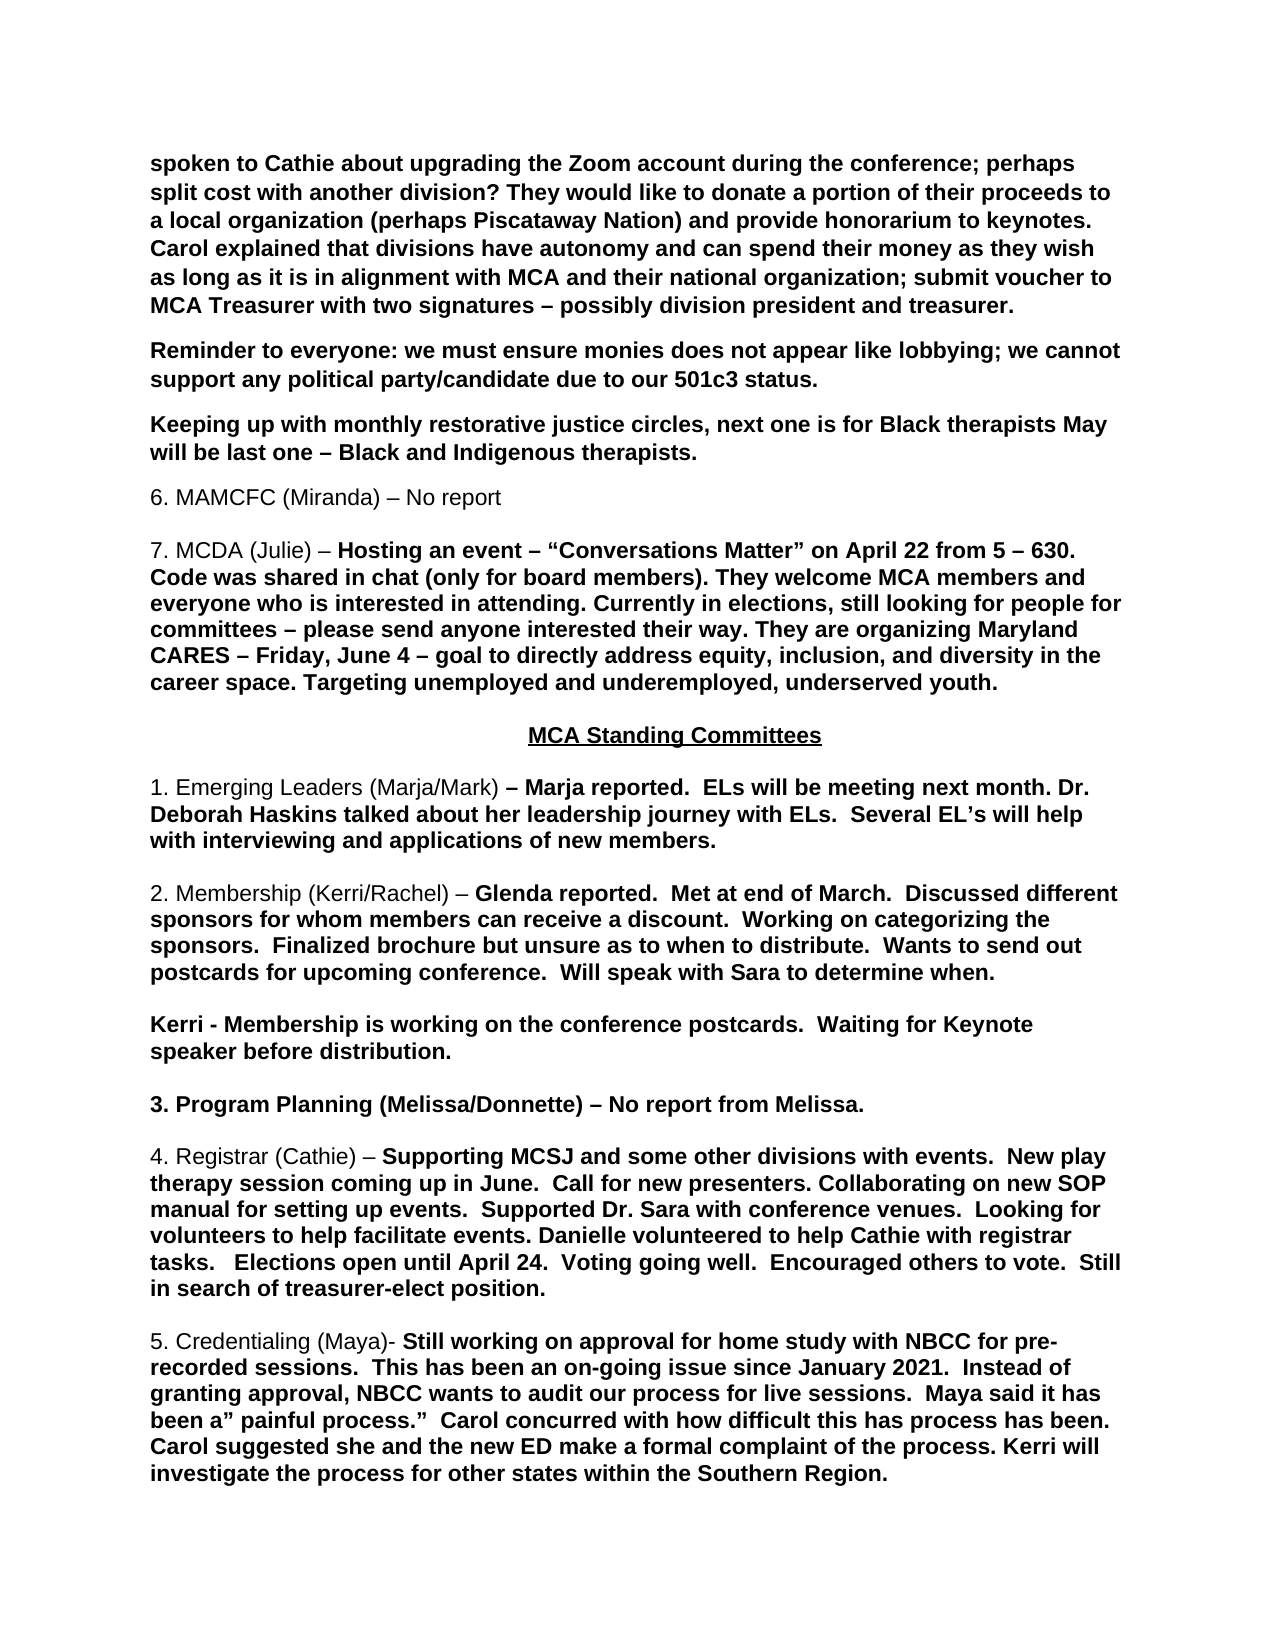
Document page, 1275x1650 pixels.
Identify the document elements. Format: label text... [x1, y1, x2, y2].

text MCA Standing Committees [225, 722, 1125, 748]
text 5. Credentialing (Maya)- Still working on approval for home study with NBCC for pre-recorded sessions. This has been an on-going issue since January 2021. Instead of granting approval, NBCC wants to audit our process for live sessions. Maya said it has been a” painful process.” Carol concurred with how difficult this has process has been. Carol suggested she and the new ED make a formal complaint of the process. Kerri will investigate the process for other states within the Southern Region. [150, 1328, 1125, 1486]
text 2. Membership (Kerri/Rachel) – Glenda reported. Met at end of March. Discussed different sponsors for whom members can receive a discount. Working on categorizing the sponsors. Finalized brochure but unsure as to when to distribute. Wants to send out postcards for upcoming conference. Will speak with Sara to determine when. [150, 880, 1125, 985]
text Keeping up with monthly restorative justice circles, next one is for Black therapists May will be last one – Black and Indigenous therapists. [150, 411, 1125, 466]
text Kerri - Membership is working on the conference postcards. Waiting for Keynote speaker before distribution. [150, 1011, 1125, 1064]
text 6. MAMCFC (Miranda) – No report [150, 484, 1125, 511]
text 4. Registrar (Cathie) – Supporting MCSJ and some other divisions with events. New play therapy session coming up in June. Call for new presenters. Collaborating on new SOP manual for setting up events. Supported Dr. Sara with conference venues. Looking for volunteers to help facilitate events. Danielle volunteered to help Cathie with registrar tasks. Elections open until April 24. Voting going well. Encouraged others to vote. Still in search of treasurer-elect position. [150, 1143, 1125, 1301]
text 1. Emerging Leaders (Marja/Mark) – Marja reported. ELs will be meeting next month. Dr. Deborah Haskins talked about her leadership journey with ELs. Several EL’s will help with interviewing and applications of new members. [150, 774, 1125, 853]
text Reminder to everyone: we must ensure monies does not appear like lobbying; we cannot support any political party/candidate due to our 501c3 status. [150, 337, 1125, 392]
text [150, 150, 1125, 318]
text 7. MCDA (Julie) – Hosting an event – “Conversations Matter” on April 22 from 5 – 630. Code was shared in chat (only for board members). They welcome MCA members and everyone who is interested in attending. Currently in elections, still looking for people for committees – please send anyone interested their way. They are organizing Maryland CARES – Friday, June 4 – goal to directly address equity, inclusion, and diversity in the career space. Targeting unemployed and underemployed, underserved youth. [150, 537, 1125, 695]
text 3. Program Planning (Melissa/Donnette) – No report from Melissa. [150, 1091, 1125, 1117]
